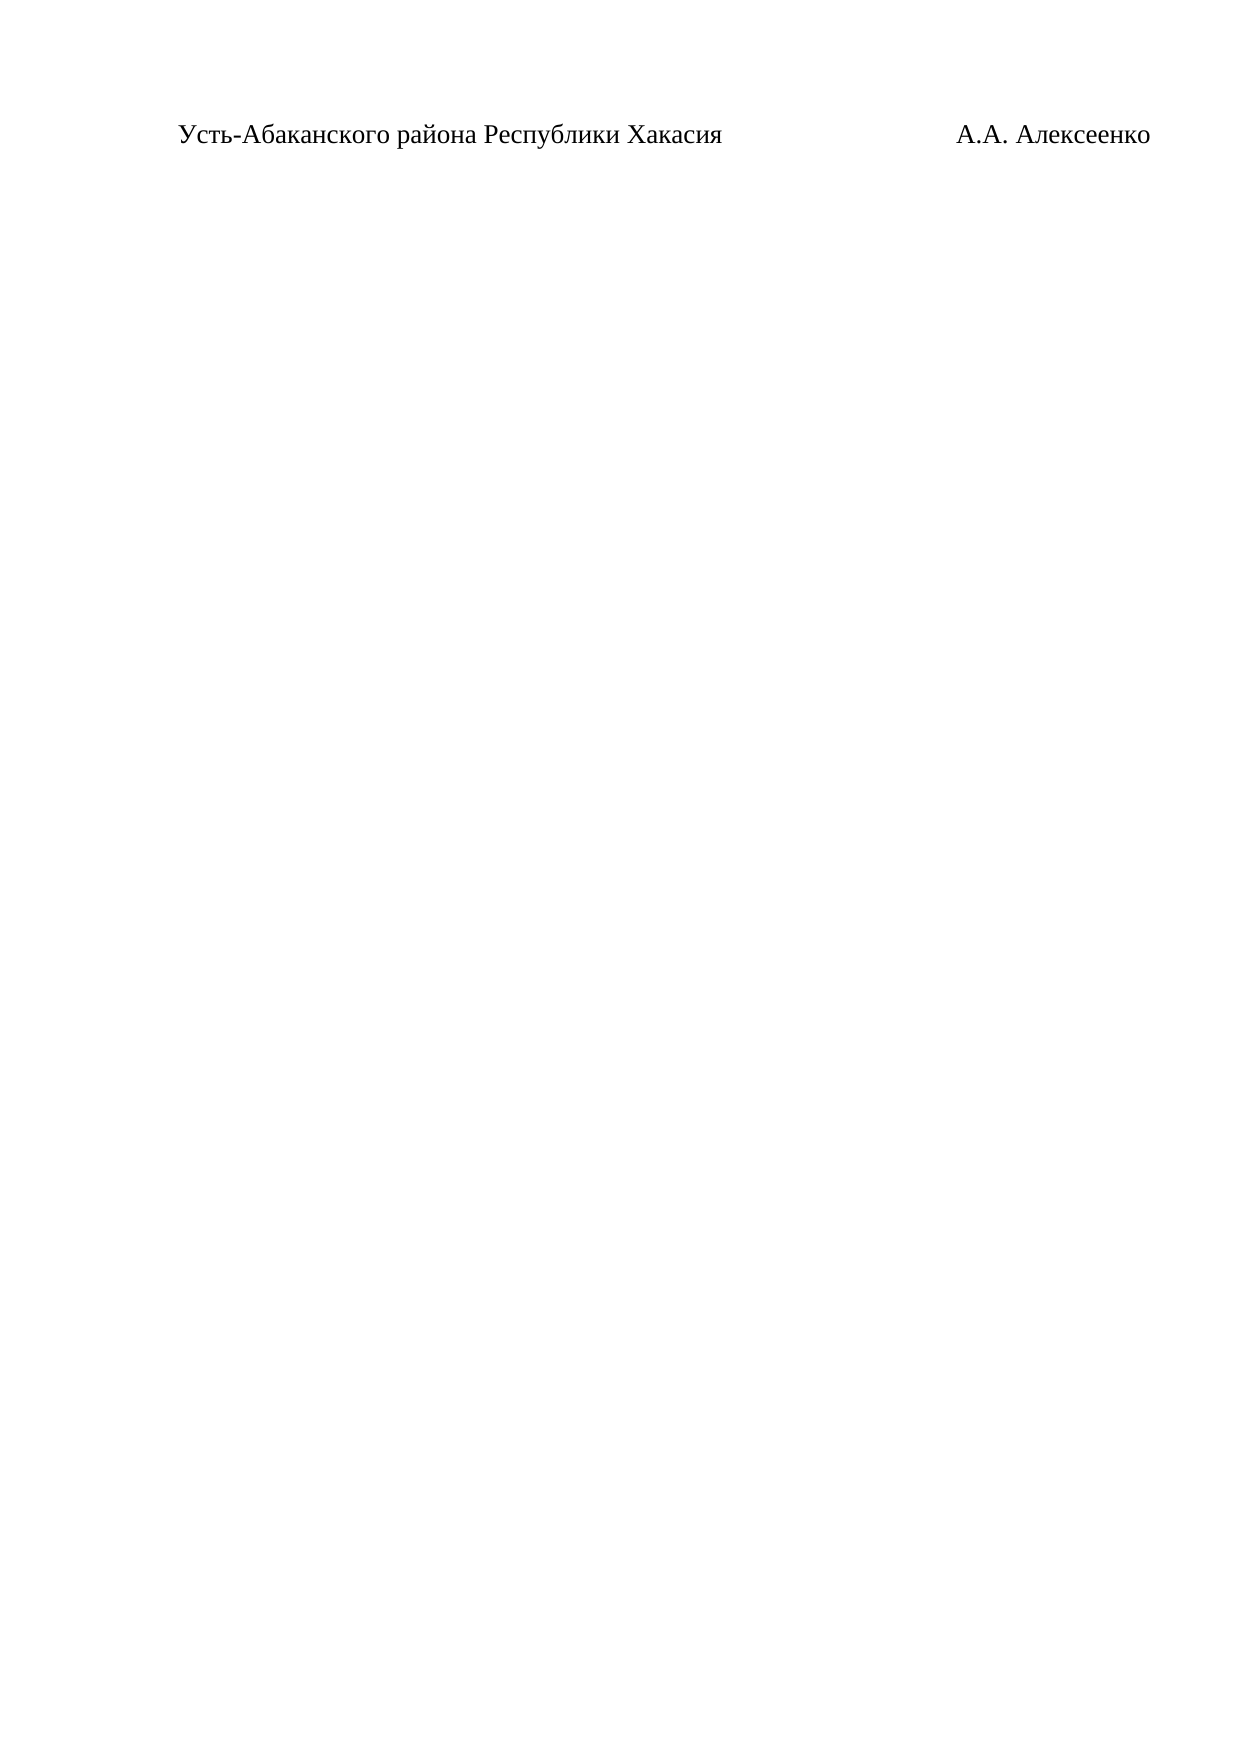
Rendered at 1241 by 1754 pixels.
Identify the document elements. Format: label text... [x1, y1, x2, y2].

text Усть-Абаканского района Республики Хакасия А.А. Алексеенко [177, 118, 1152, 149]
